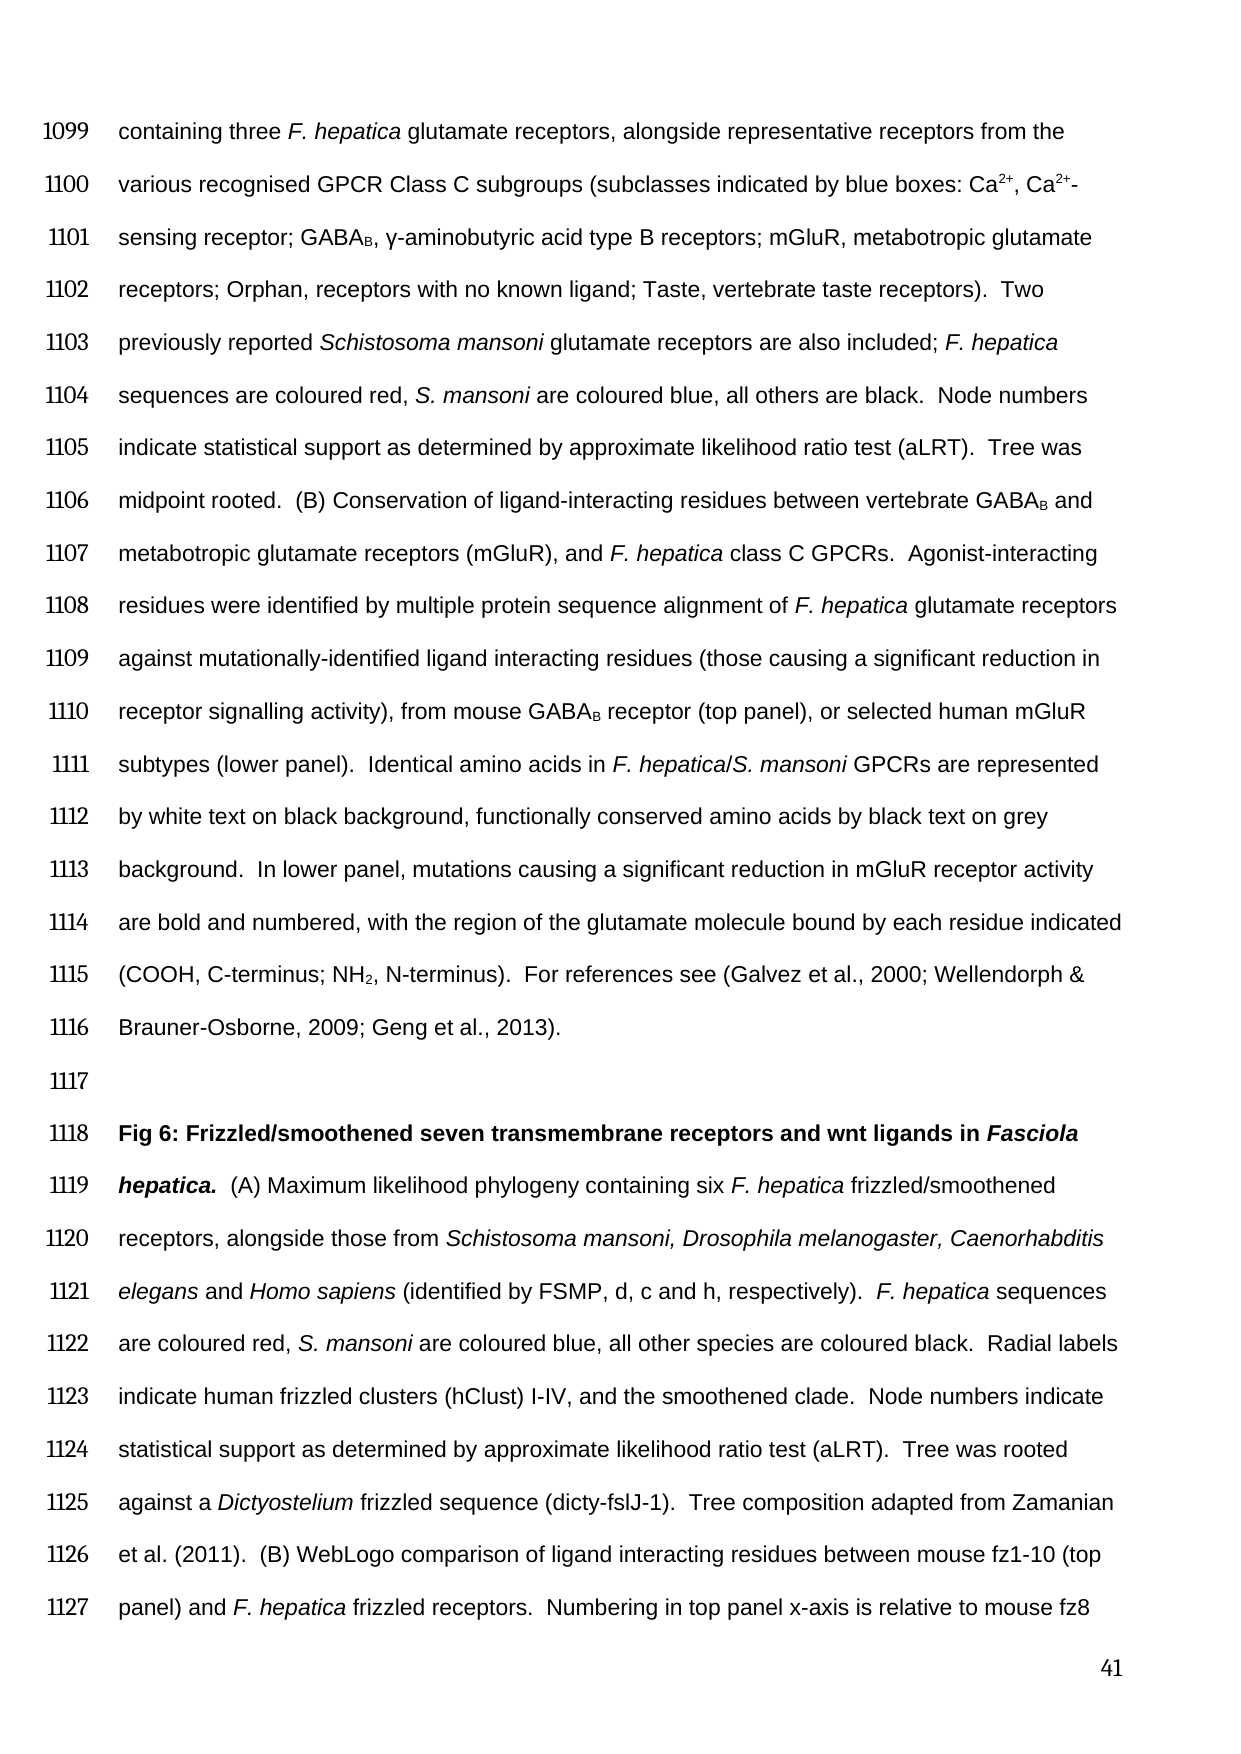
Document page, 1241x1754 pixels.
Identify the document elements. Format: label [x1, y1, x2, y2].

text [118, 118, 1122, 1041]
text [118, 1119, 1122, 1620]
